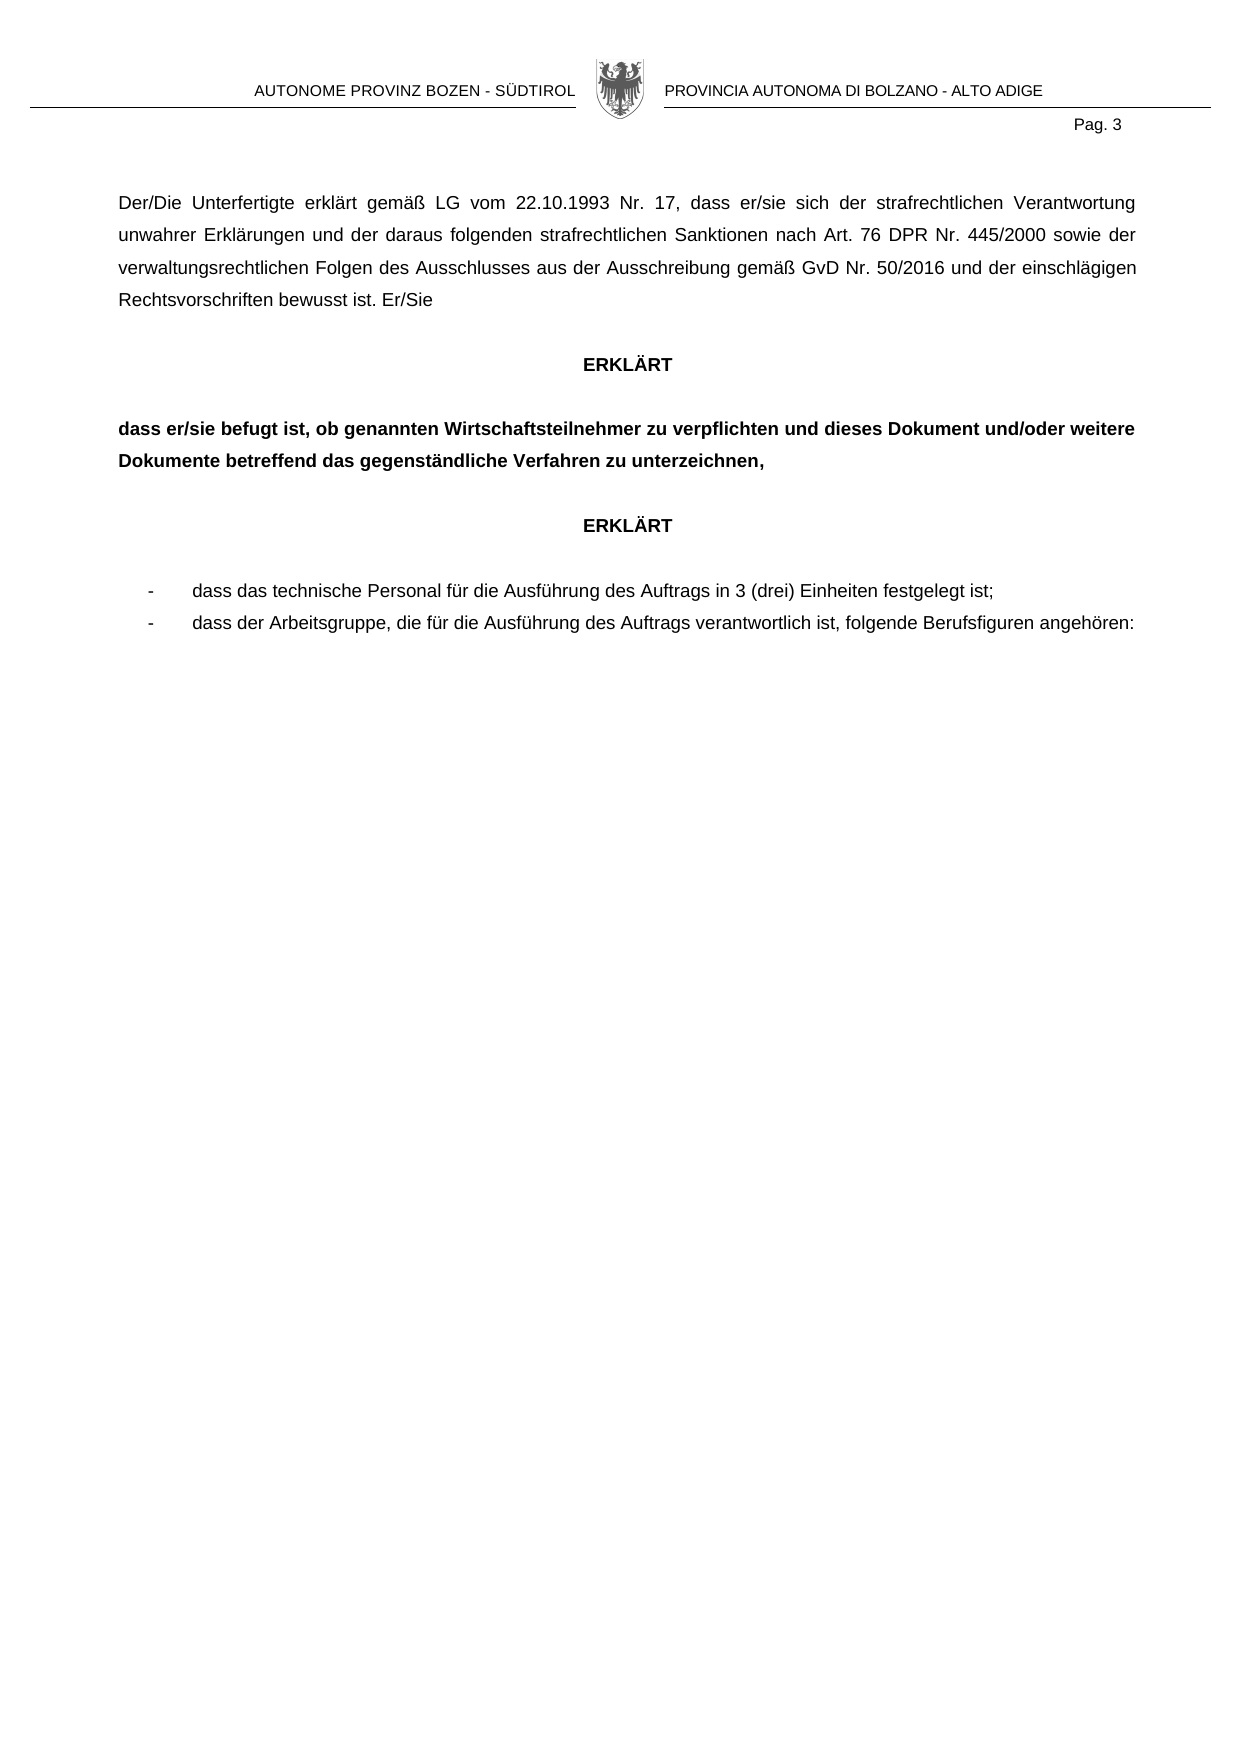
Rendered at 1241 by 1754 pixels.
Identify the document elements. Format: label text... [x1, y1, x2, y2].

text ERKLÄRT [118, 515, 1137, 536]
text Der/Die Unterfertigte erklärt gemäß LG vom 22.10.1993 Nr. 17, dass er/sie sich der strafrechtlichen Verantwortung unwahrer Erklärungen und der daraus folgenden strafrechtlichen Sanktionen nach Art. 76 DPR Nr. 445/2000 sowie der verwaltungsrechtlichen Folgen des Ausschlusses aus der Ausschreibung gemäß GvD Nr. 50/2016 und der einschlägigen Rechtsvorschriften bewusst ist. Er/Sie [118, 192, 1137, 310]
text dass er/sie befugt ist, ob genannten Wirtschaftsteilnehmer zu verpflichten und dieses Dokument und/oder weitere Dokumente betreffend das gegenständliche Verfahren zu unterzeichnen, [118, 418, 1137, 472]
list dass das technische Personal für die Ausführung des Auftrags in 3 (drei) Einheiten festgelegt ist; [148, 579, 1137, 601]
list dass der Arbeitsgruppe, die für die Ausführung des Auftrags verantwortlich ist, folgende Berufsfiguren angehören: [148, 612, 1137, 633]
picture [596, 59, 644, 119]
text ERKLÄRT [118, 353, 1137, 375]
